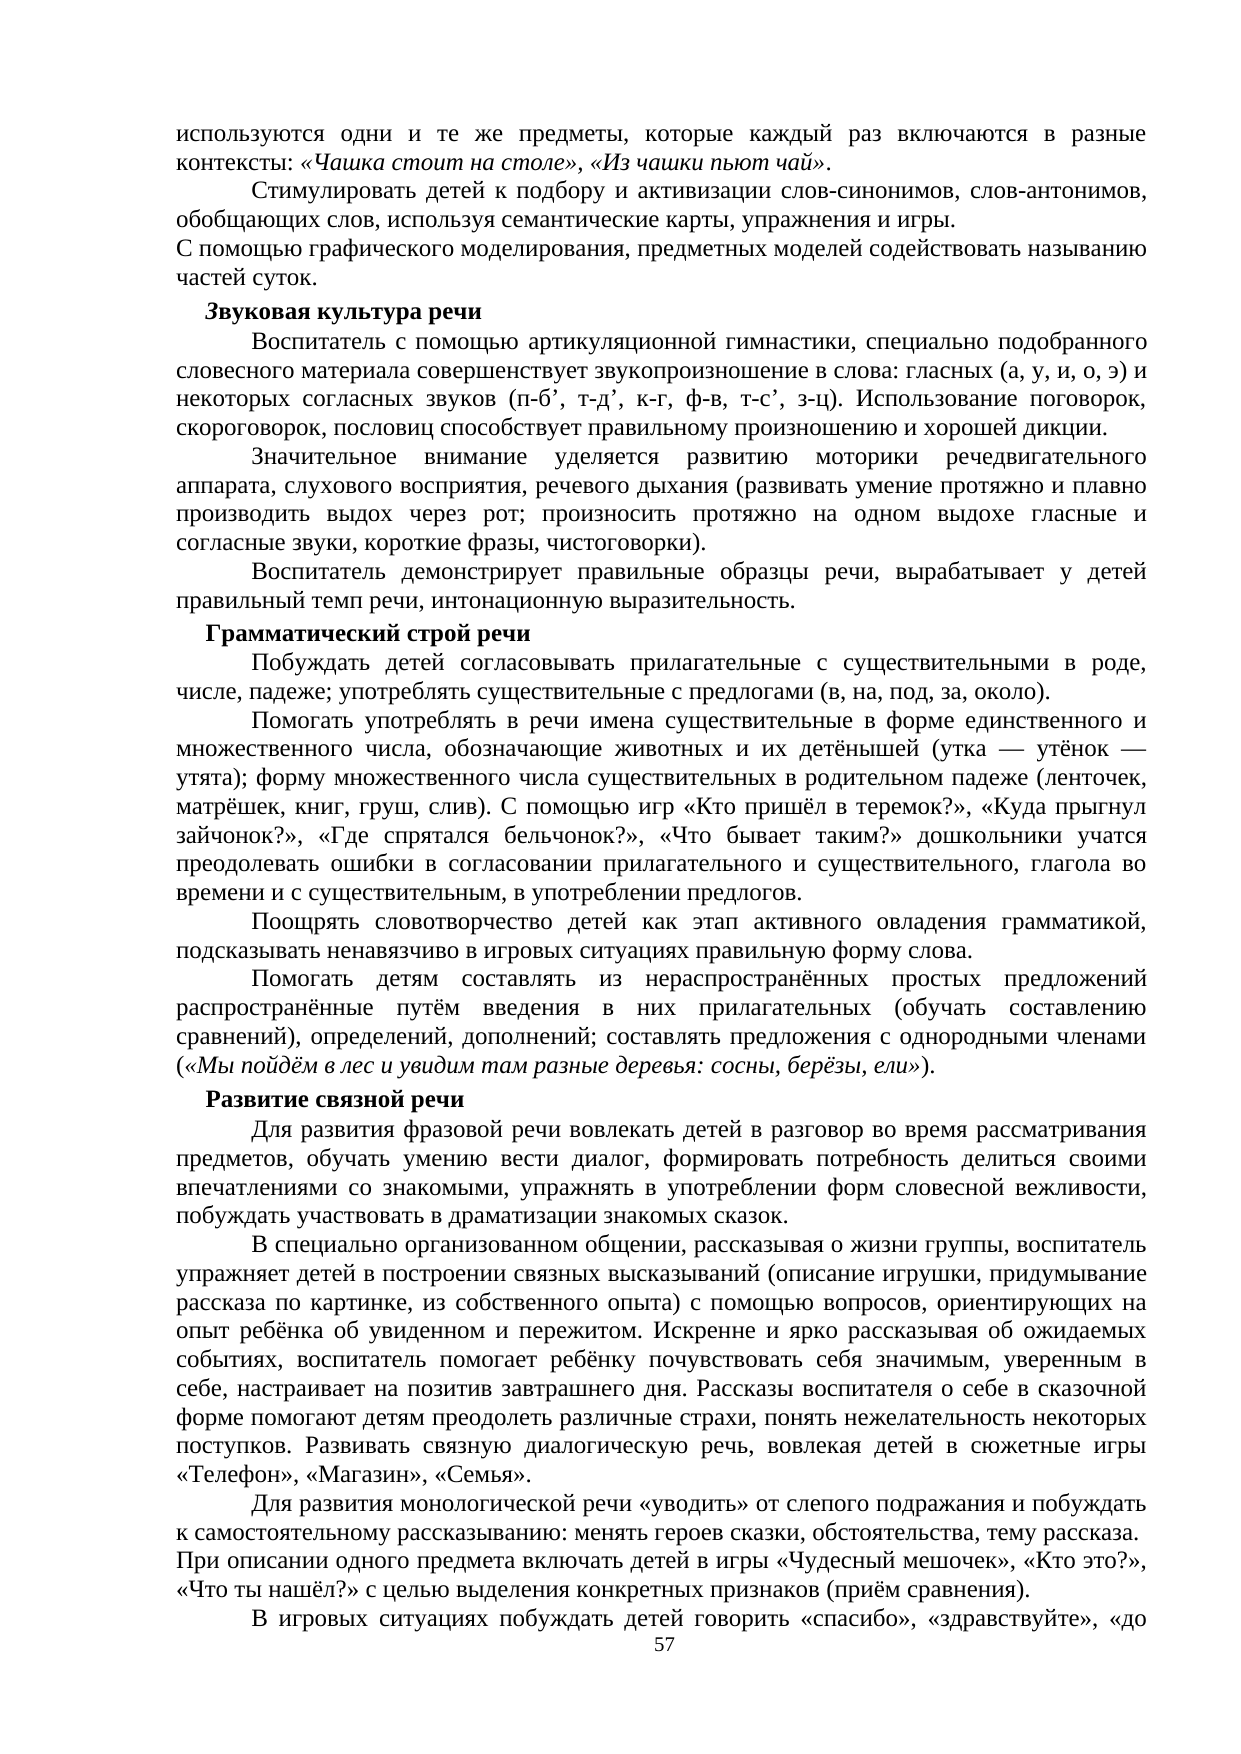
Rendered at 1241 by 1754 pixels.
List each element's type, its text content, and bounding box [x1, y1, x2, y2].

text Поощрять словотворчество детей как этап активного овладения грамматикой, подсказывать ненавязчиво в игровых ситуациях правильную форму слова. [176, 906, 1148, 963]
text С помощью графического моделирования, предметных моделей содействовать называнию частей суток. [176, 233, 1148, 291]
text При описании одного предмета включать детей в игры «Чудесный мешочек», «Кто это?», «Что ты нашёл?» с целью выделения конкретных признаков (приём сравнения). [176, 1545, 1148, 1603]
text В специально организованном общении, рассказывая о жизни группы, воспитатель упражняет детей в построении связных высказываний (описание игрушки, придумывание рассказа по картинке, из собственного опыта) с помощью вопросов, ориентирующих на опыт ребёнка об увиденном и пережитом. Искренне и ярко рассказывая об ожидаемых событиях, воспитатель помогает ребёнку почувствовать себя значимым, уверенным в себе, настраивает на позитив завтрашнего дня. Рассказы воспитателя о себе в сказочной форме помогают детям преодолеть различные страхи, понять нежелательность некоторых поступков. Развивать связную диалогическую речь, вовлекая детей в сюжетные игры «Телефон», «Магазин», «Семья». [176, 1229, 1148, 1488]
text Для развития фразовой речи вовлекать детей в разговор во время рассматривания предметов, обучать умению вести диалог, формировать потребность делиться своими впечатлениями со знакомыми, упражнять в употреблении форм словесной вежливости, побуждать участвовать в драматизации знакомых сказок. [176, 1114, 1148, 1229]
text Помогать детям составлять из нераспространённых простых предложений распространённые путём введения в них прилагательных (обучать составлению сравнений), определений, дополнений; составлять предложения с однородными членами («Мы пойдём в лес и увидим там разные деревья: сосны, берёзы, ели»). [176, 963, 1148, 1078]
text Значительное внимание уделяется развитию моторики речедвигательного аппарата, слухового восприятия, речевого дыхания (развивать умение протяжно и плавно производить выдох через рот; произносить протяжно на одном выдохе гласные и согласные звуки, короткие фразы, чистоговорки). [176, 441, 1148, 556]
text Побуждать детей согласовывать прилагательные с существительными в роде, числе, падеже; употреблять существительные с предлогами (в, на, под, за, около). [176, 647, 1148, 705]
text Воспитатель демонстрирует правильные образцы речи, вырабатывает у детей правильный темп речи, интонационную выразительность. [176, 556, 1148, 613]
text Помогать употреблять в речи имена существительные в форме единственного и множественного числа, обозначающие животных и их детёнышей (утка — утёнок — утята); форму множественного числа существительных в родительном падеже (ленточек, матрёшек, книг, груш, слив). С помощью игр «Кто пришёл в теремок?», «Куда прыгнул зайчонок?», «Где спрятался бельчонок?», «Что бывает таким?» дошкольники учатся преодолевать ошибки в согласовании прилагательного и существительного, глагола во времени и с существительным, в употреблении предлогов. [176, 705, 1148, 906]
subtitle Развитие связной речи [205, 1084, 1152, 1113]
text Для развития монологической речи «уводить» от слепого подражания и побуждать к самостоятельному рассказыванию: менять героев сказки, обстоятельства, тему рассказа. [176, 1488, 1148, 1545]
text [176, 118, 1148, 176]
subtitle Звуковая культура речи [205, 296, 1152, 325]
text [176, 1603, 1148, 1632]
text Воспитатель с помощью артикуляционной гимнастики, специально подобранного словесного материала совершенствует звукопроизношение в слова: гласных (а, у, и, о, э) и некоторых согласных звуков (п-б’, т-д’, к-г, ф-в, т-с’, з-ц). Использование поговорок, скороговорок, пословиц способствует правильному произношению и хорошей дикции. [176, 326, 1148, 441]
subtitle Грамматический строй речи [205, 618, 1152, 646]
text Стимулировать детей к подбору и активизации слов-синонимов, слов-антонимов, обобщающих слов, используя семантические карты, упражнения и игры. [176, 176, 1148, 233]
